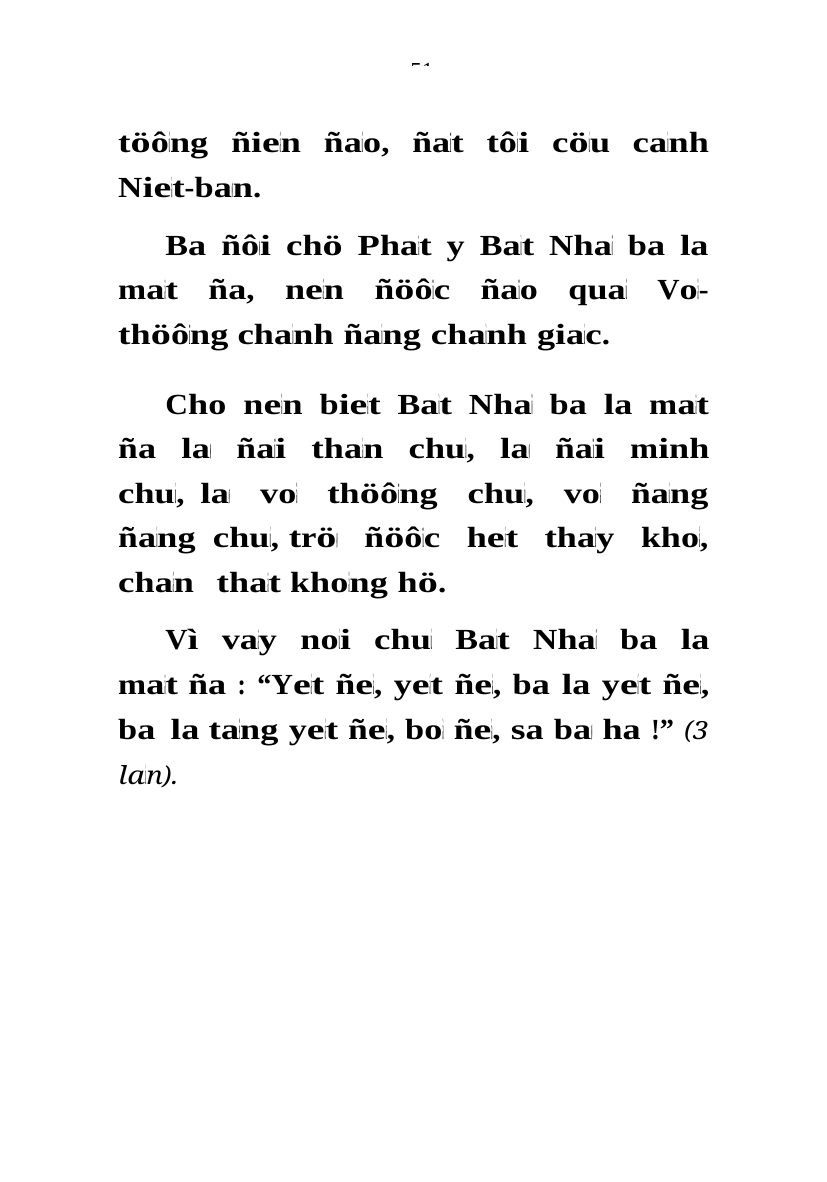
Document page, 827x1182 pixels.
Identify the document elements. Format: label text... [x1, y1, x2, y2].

text töôûng ñieân ñaûo, ñaït tôùi cöùu caùnh Nieát-baøn. [118, 125, 709, 204]
text Vì vaäy noùi chuù Baùt Nhaõ ba la maät ña : “Yeát ñeá, yeát ñeá, ba la yeát ñeá, ba la taêng yeát ñeá, boà ñeà, sa baø ha !” (3 laàn). [118, 622, 709, 792]
text Ba ñôøi chö Phaät y Baùt Nhaõ ba la maät ña, neân ñöôïc ñaïo quaû Voâ-thöôïng chaùnh ñaúng chaùnh giaùc. [118, 228, 709, 351]
text Cho neân bieát Baùt Nhaõ ba la maät ña laø ñaïi thaàn chuù, laø ñaïi minh chuù, laø voâ thöôïng chuù, voâ ñaúng ñaúng chuù, tröø ñöôïc heát thaûy khoå, chaân thaät khoâng hö. [118, 387, 709, 599]
